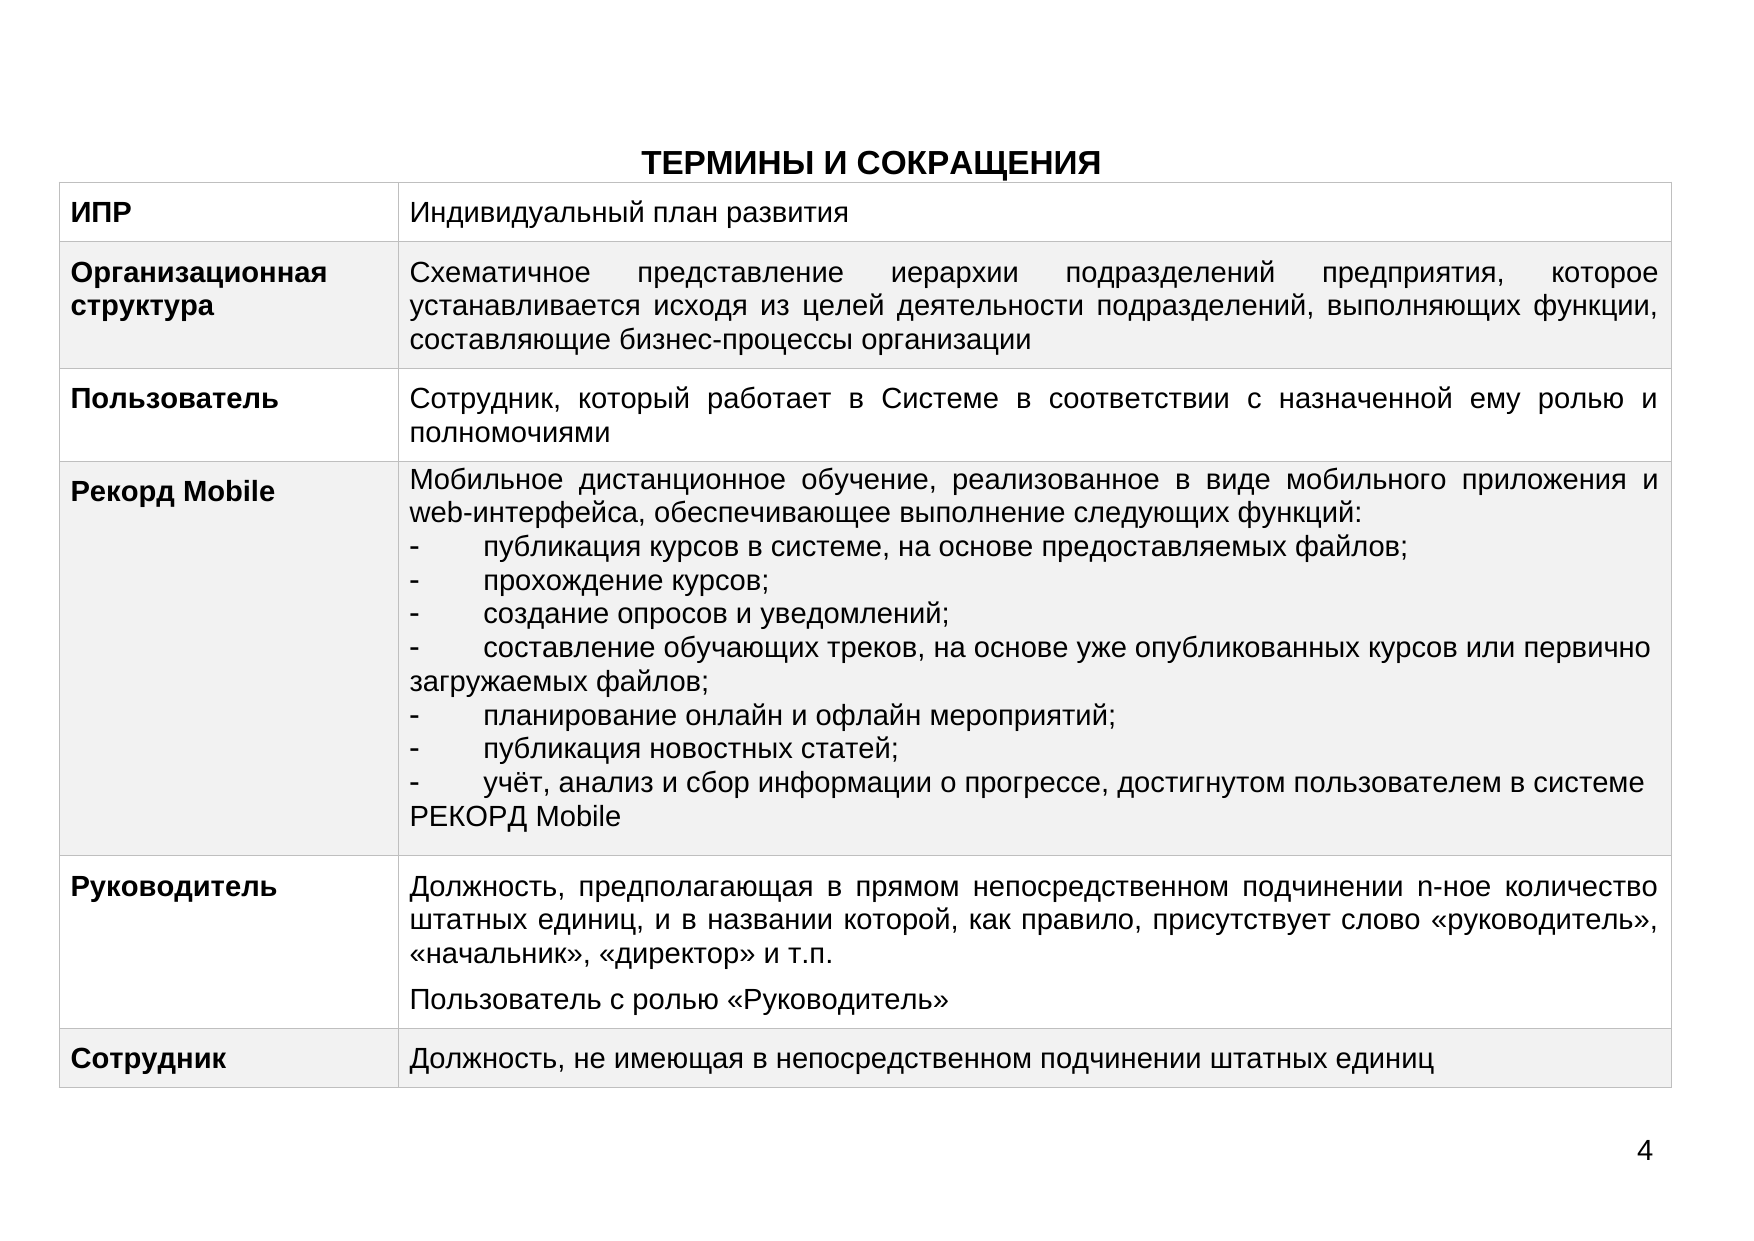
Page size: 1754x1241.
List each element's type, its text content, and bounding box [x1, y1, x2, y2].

table_cell Мобильное дистанционное обучение, реализованное в виде мобильного приложения и web-интерфейса, обеспечивающее выполнение следующих функций: публикация курсов в системе, на основе предоставляемых файлов; прохождение курсов; создание опросов и уведомлений; составление обучающих треков, на основе уже опубликованных курсов или первично загружаемых файлов; планирование онлайн и офлайн мероприятий; публикация новостных статей; учёт, анализ и сбор информации о прогрессе, достигнутом пользователем в системе РЕКОРД Mobile [399, 462, 1671, 855]
table_cell Сотрудник, который работает в Системе в соответствии с назначенной ему ролью и полномочиями [399, 369, 1671, 461]
table_cell Схематичное представление иерархии подразделений предприятия, которое устанавливается исходя из целей деятельности подразделений, выполняющих функции, составляющие бизнес-процессы организации [399, 242, 1671, 368]
table_header ИПР [60, 183, 398, 241]
table_cell Сотрудник [60, 1029, 398, 1087]
table_cell Пользователь [60, 369, 398, 461]
table_cell Организационная структура [60, 242, 398, 368]
table_cell Должность, предполагающая в прямом непосредственном подчинении n-ное количество штатных единиц, и в названии которой, как правило, присутствует слово «руководитель», «начальник», «директор» и т.п. Пользователь с ролью «Руководитель» [399, 856, 1671, 1028]
table_cell Рекорд Mobile [60, 462, 398, 855]
table_header Индивидуальный план развития [399, 183, 1671, 241]
subtitle ТЕРМИНЫ И СОКРАЩЕНИЯ [59, 143, 1683, 182]
table_cell Должность, не имеющая в непосредственном подчинении штатных единиц [399, 1029, 1671, 1087]
table_cell Руководитель [60, 856, 398, 1028]
